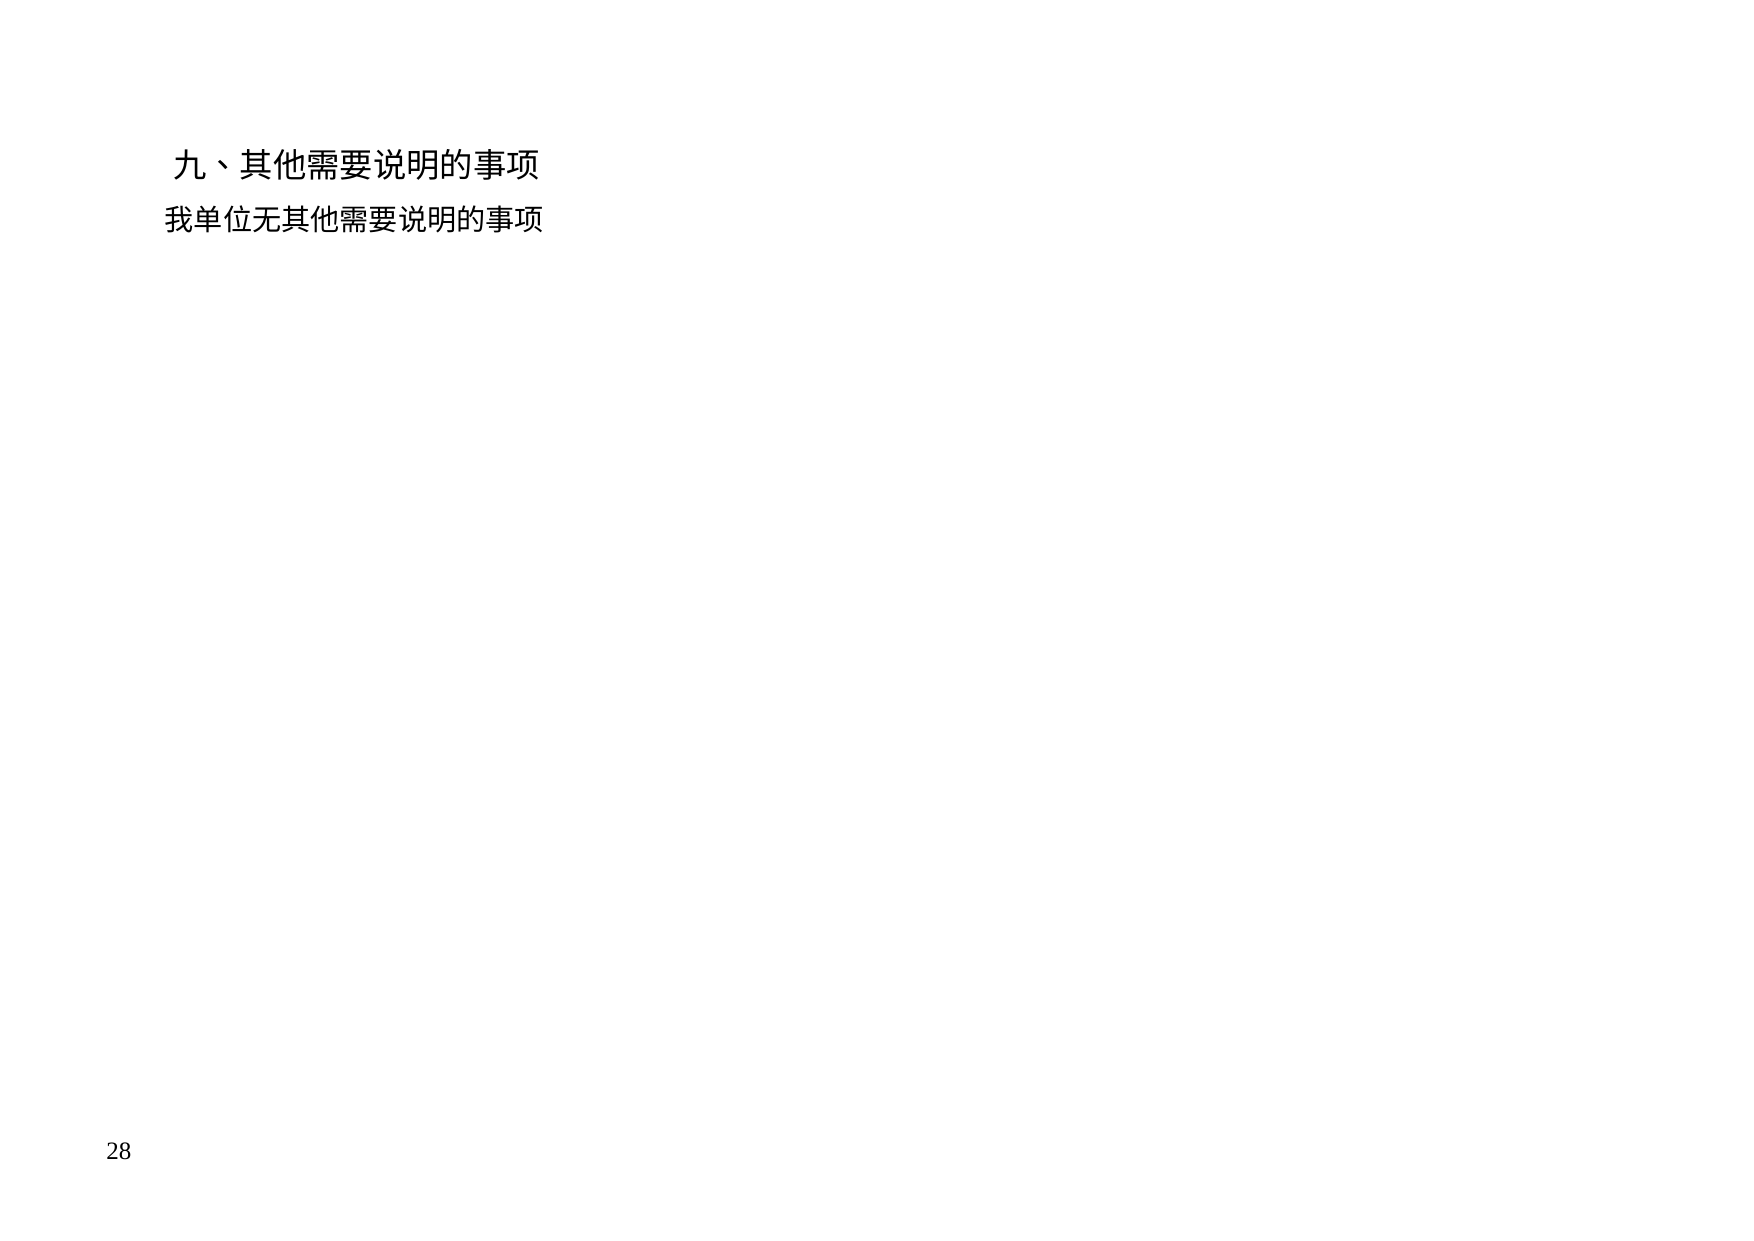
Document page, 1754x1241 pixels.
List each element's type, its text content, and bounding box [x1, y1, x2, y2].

text 我单位无其他需要说明的事项 [106, 188, 1648, 240]
text 九、其他需要说明的事项 [106, 142, 1648, 187]
